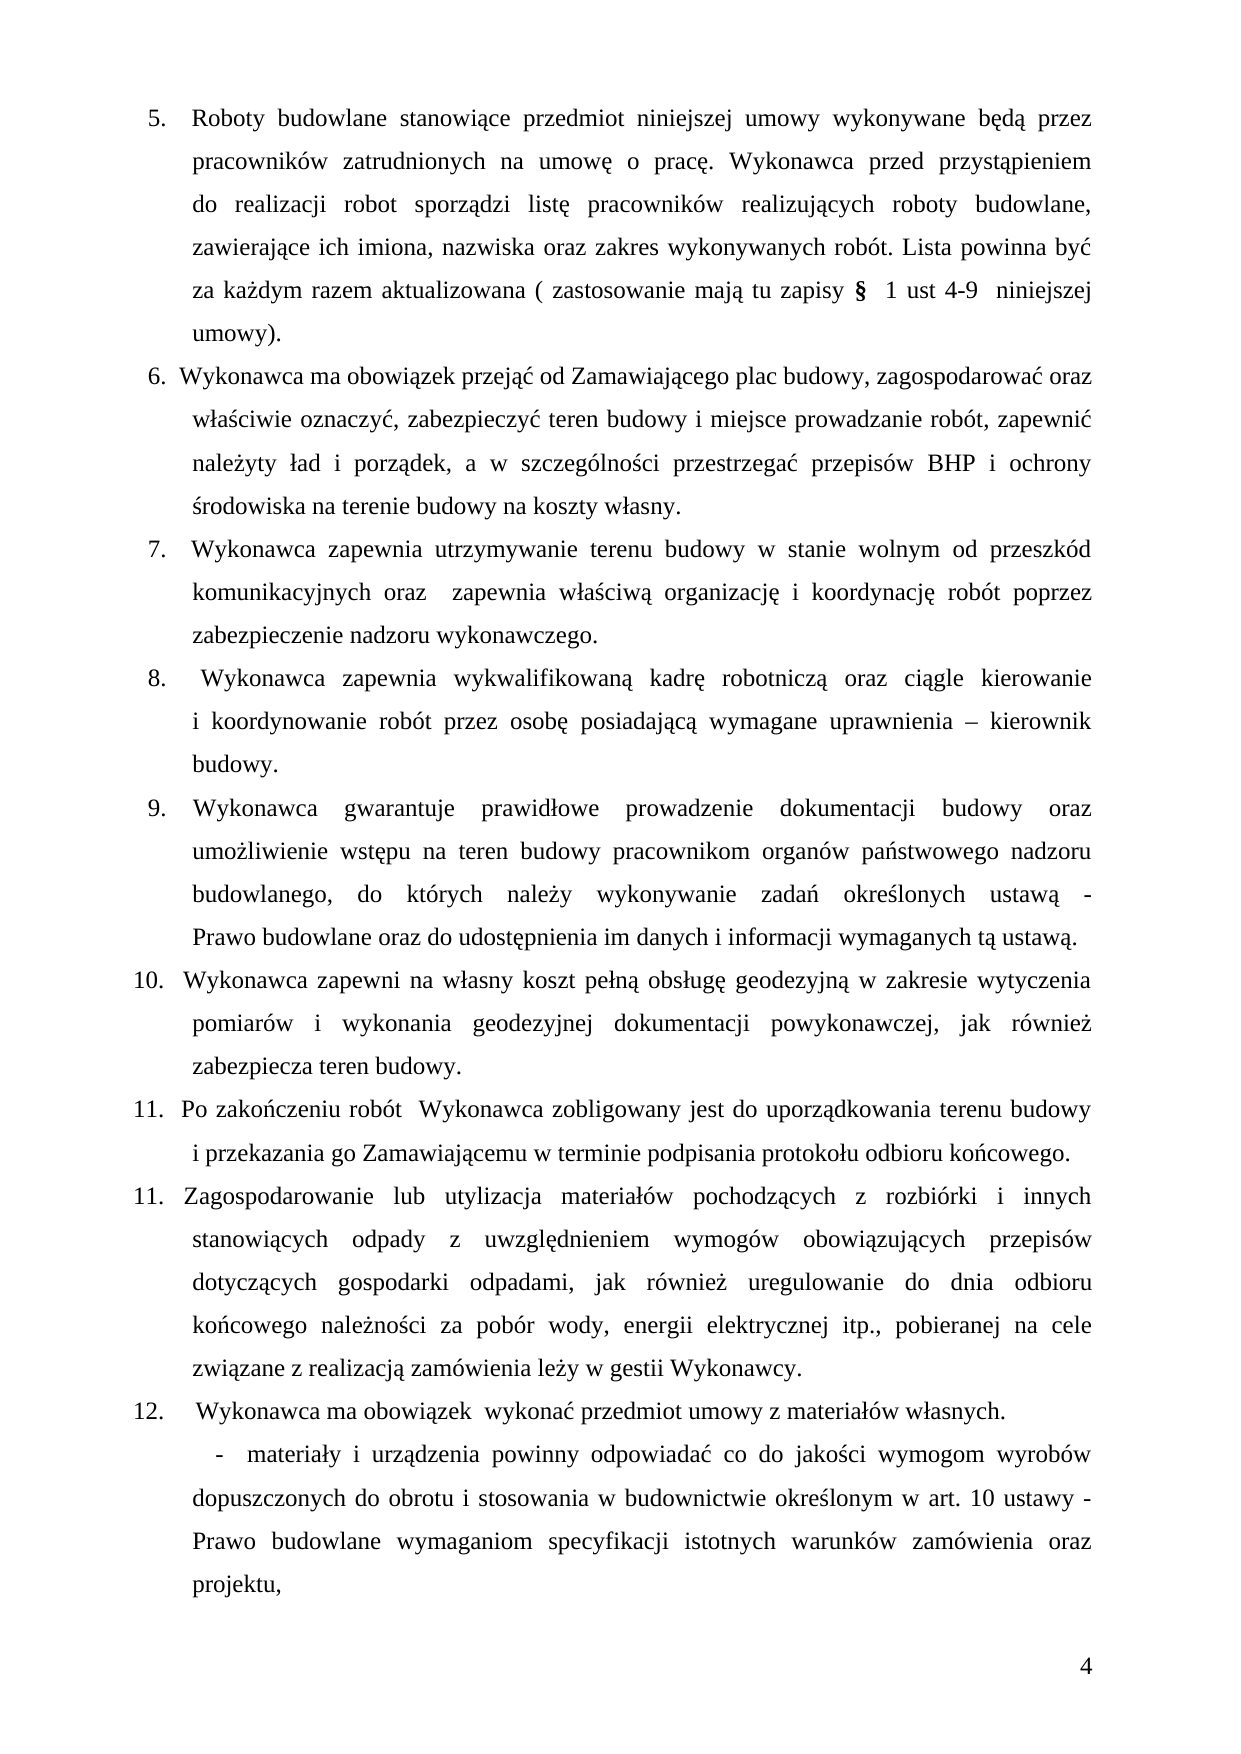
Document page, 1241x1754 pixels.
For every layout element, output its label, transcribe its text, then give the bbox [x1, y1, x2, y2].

text 7. Wykonawca zapewnia utrzymywanie terenu budowy w stanie wolnym od przeszkód komunikacyjnych oraz zapewnia właściwą organizację i koordynację robót poprzez zabezpieczenie nadzoru wykonawczego. [148, 534, 1092, 649]
text 6. Wykonawca ma obowiązek przejąć od Zamawiającego plac budowy, zagospodarować oraz właściwie oznaczyć, zabezpieczyć teren budowy i miejsce prowadzanie robót, zapewnić należyty ład i porządek, a w szczególności przestrzegać przepisów BHP i ochrony środowiska na terenie budowy na koszty własny. [148, 361, 1092, 519]
text 5. Roboty budowlane stanowiące przedmiot niniejszej umowy wykonywane będą przez pracowników zatrudnionych na umowę o pracę. Wykonawca przed przystąpieniem do realizacji robot sporządzi listę pracowników realizujących roboty budowlane, zawierające ich imiona, nazwiska oraz zakres wykonywanych robót. Lista powinna być za każdym razem aktualizowana ( zastosowanie mają tu zapisy § 1 ust 4-9 niniejszej umowy). [148, 103, 1092, 347]
text 11. Zagospodarowanie lub utylizacja materiałów pochodzących z rozbiórki i innych stanowiących odpady z uwzględnieniem wymogów obowiązujących przepisów dotyczących gospodarki odpadami, jak również uregulowanie do dnia odbioru końcowego należności za pobór wody, energii elektrycznej itp., pobieranej na cele związane z realizacją zamówienia leży w gestii Wykonawcy. [133, 1181, 1092, 1382]
text 10. Wykonawca zapewni na własny koszt pełną obsługę geodezyjną w zakresie wytyczenia pomiarów i wykonania geodezyjnej dokumentacji powykonawczej, jak również zabezpiecza teren budowy. [133, 965, 1092, 1080]
text 12. Wykonawca ma obowiązek wykonać przedmiot umowy z materiałów własnych. [133, 1396, 1092, 1425]
text 11. Po zakończeniu robót Wykonawca zobligowany jest do uporządkowania terenu budowy i przekazania go Zamawiającemu w terminie podpisania protokołu odbioru końcowego. [133, 1094, 1092, 1166]
text 8. Wykonawca zapewnia wykwalifikowaną kadrę robotniczą oraz ciągle kierowanie i koordynowanie robót przez osobę posiadającą wymagane uprawnienia – kierownik budowy. [148, 663, 1092, 778]
text - materiały i urządzenia powinny odpowiadać co do jakości wymogom wyrobów dopuszczonych do obrotu i stosowania w budownictwie określonym w art. 10 ustawy - Prawo budowlane wymaganiom specyfikacji istotnych warunków zamówienia oraz projektu, [133, 1439, 1092, 1598]
text 9. Wykonawca gwarantuje prawidłowe prowadzenie dokumentacji budowy oraz umożliwienie wstępu na teren budowy pracownikom organów państwowego nadzoru budowlanego, do których należy wykonywanie zadań określonych ustawą - Prawo budowlane oraz do udostępnienia im danych i informacji wymaganych tą ustawą. [148, 793, 1092, 951]
